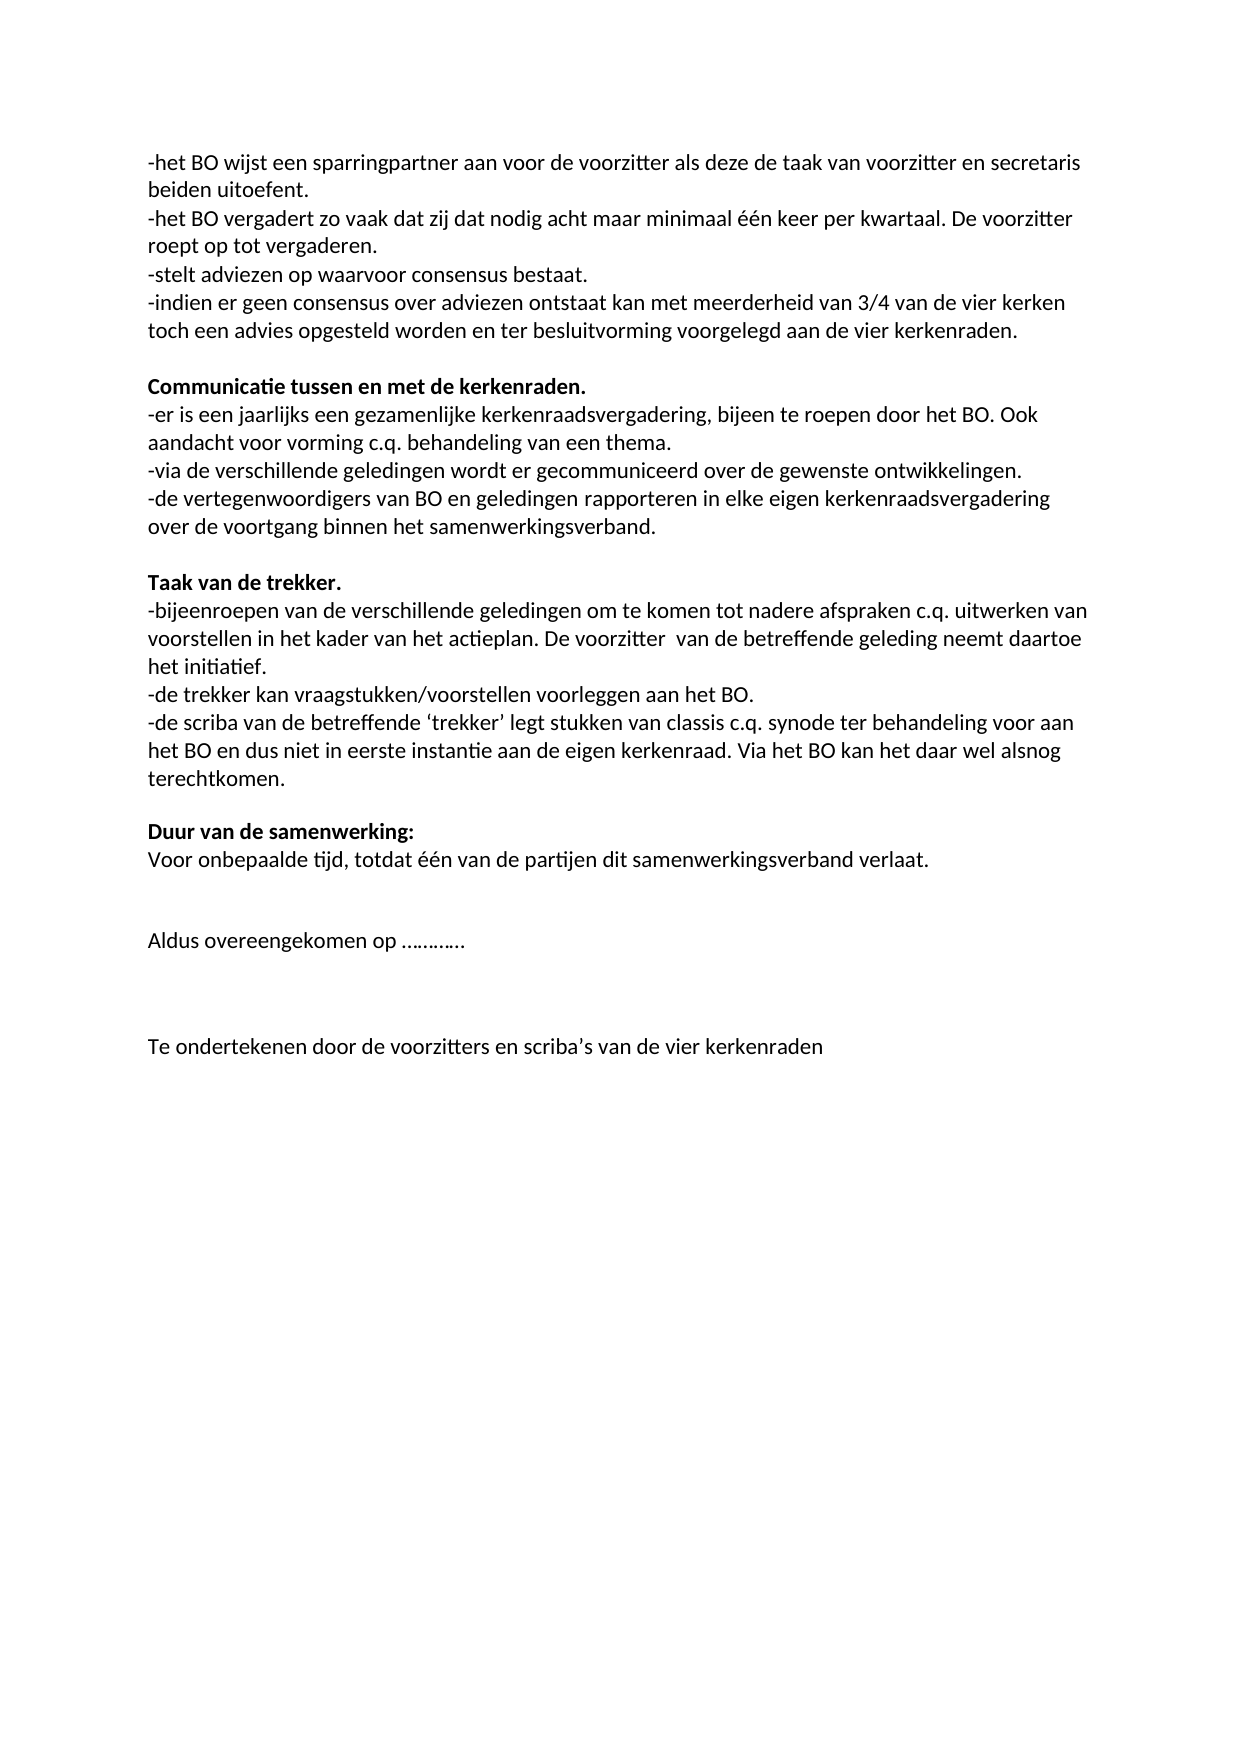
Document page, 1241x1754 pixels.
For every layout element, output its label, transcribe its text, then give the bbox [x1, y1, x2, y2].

text terechtkomen. [148, 764, 1093, 792]
text -het BO vergadert zo vaak dat zij dat nodig acht maar minimaal één keer per kwartaal. De voorzitter roept op tot vergaderen. [148, 204, 1093, 260]
text -bijeenroepen van de verschillende geledingen om te komen tot nadere afspraken c.q. uitwerken van voorstellen in het kader van het actieplan. De voorzitter van de betreffende geleding neemt daartoe het initiatief. [148, 596, 1093, 680]
text Aldus overeengekomen op ………… [148, 926, 1093, 954]
text -de scriba van de betreffende ‘trekker’ legt stukken van classis c.q. synode ter behandeling voor aan het BO en dus niet in eerste instantie aan de eigen kerkenraad. Via het BO kan het daar wel alsnog [148, 708, 1093, 764]
text Communicatie tussen en met de kerkenraden. [148, 372, 1093, 400]
text -de trekker kan vraagstukken/voorstellen voorleggen aan het BO. [148, 680, 1093, 708]
text -stelt adviezen op waarvoor consensus bestaat. [148, 260, 1093, 288]
text Voor onbepaalde tijd, totdat één van de partijen dit samenwerkingsverband verlaat. [148, 845, 1093, 873]
text Duur van de samenwerking: [148, 817, 1093, 845]
text -het BO wijst een sparringpartner aan voor de voorzitter als deze de taak van voorzitter en secretaris beiden uitoefent. [148, 148, 1093, 204]
text -via de verschillende geledingen wordt er gecommuniceerd over de gewenste ontwikkelingen. [148, 456, 1093, 484]
text -de vertegenwoordigers van BO en geledingen rapporteren in elke eigen kerkenraadsvergadering over de voortgang binnen het samenwerkingsverband. [148, 484, 1093, 540]
text -er is een jaarlijks een gezamenlijke kerkenraadsvergadering, bijeen te roepen door het BO. Ook aandacht voor vorming c.q. behandeling van een thema. [148, 400, 1093, 456]
text -indien er geen consensus over adviezen ontstaat kan met meerderheid van 3/4 van de vier kerken toch een advies opgesteld worden en ter besluitvorming voorgelegd aan de vier kerkenraden. [148, 288, 1093, 344]
text Taak van de trekker. [148, 568, 1093, 596]
text Te ondertekenen door de voorzitters en scriba’s van de vier kerkenraden [148, 1032, 1093, 1060]
